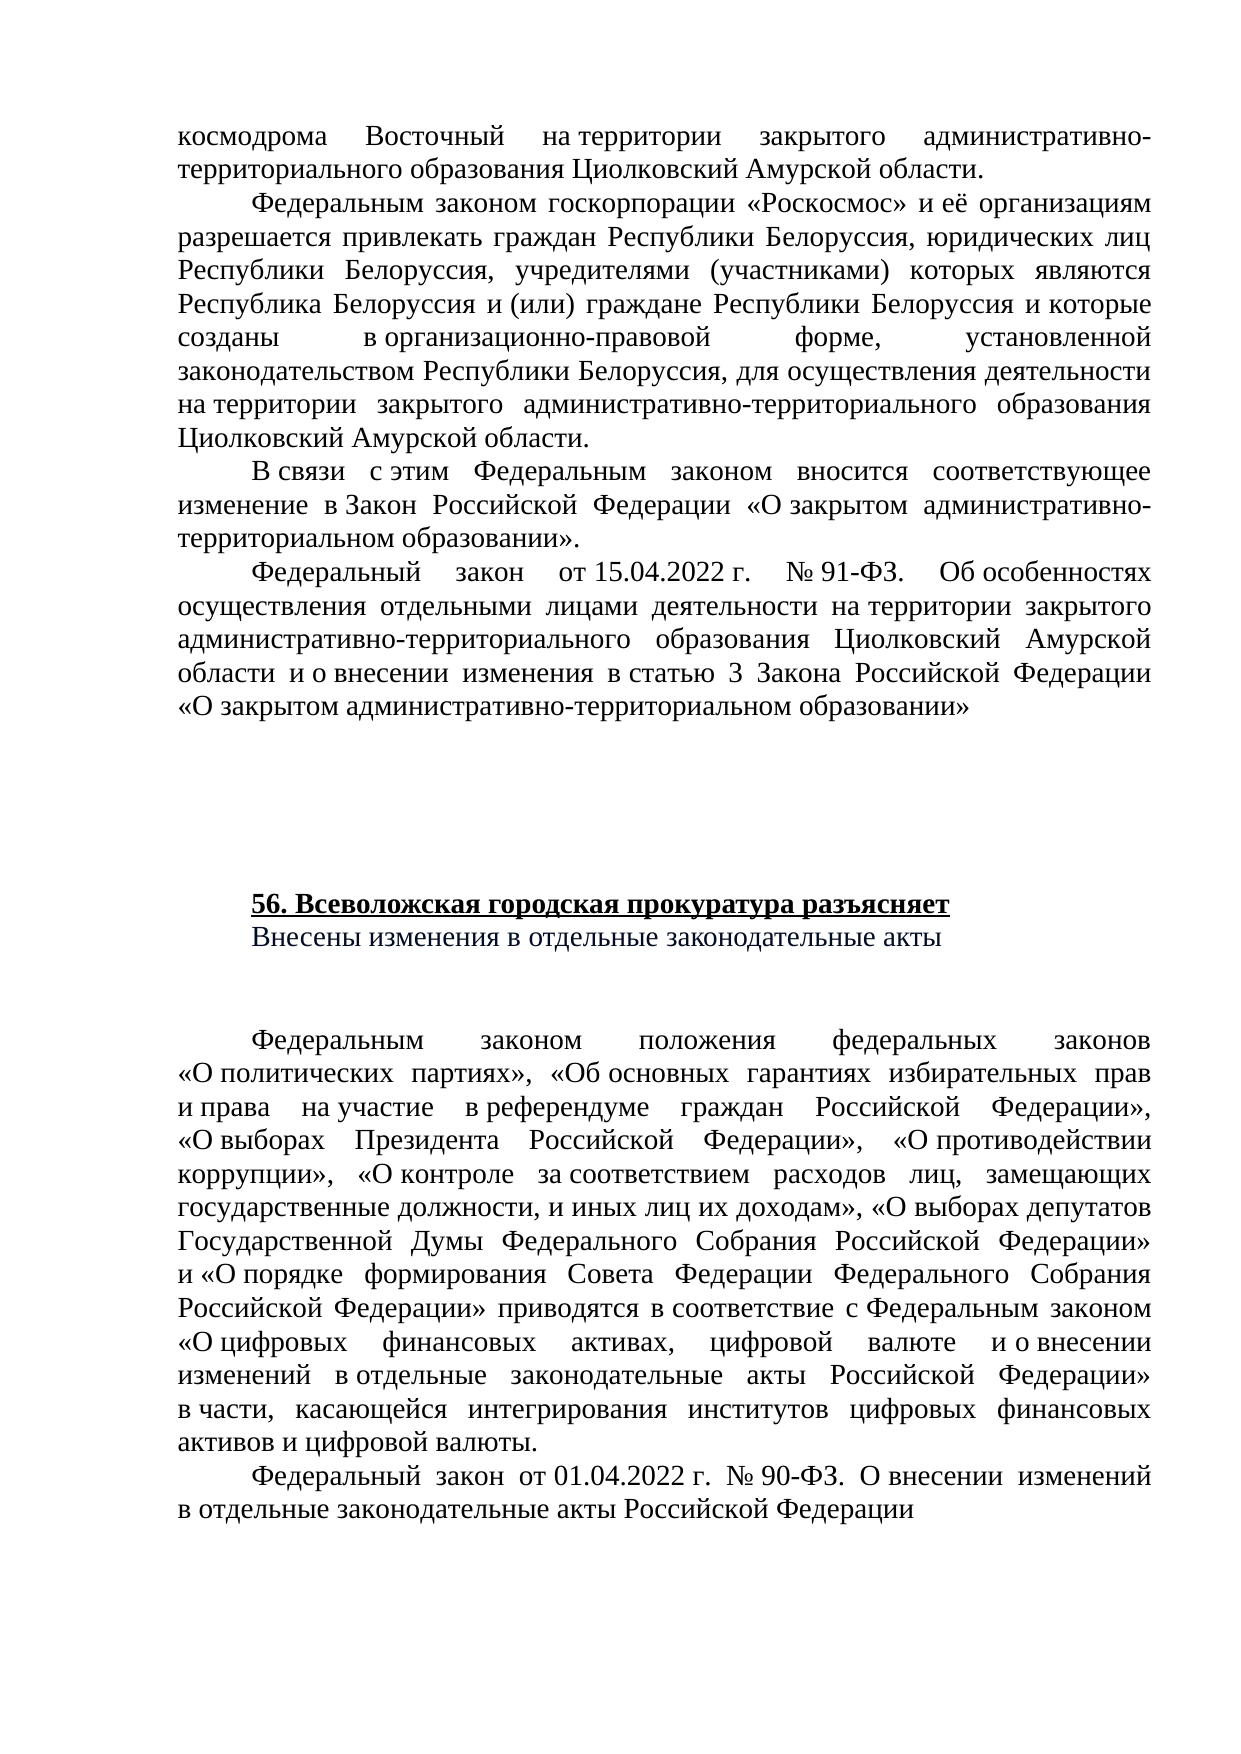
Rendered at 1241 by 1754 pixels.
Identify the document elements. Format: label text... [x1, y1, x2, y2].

text Федеральным законом госкорпорации «Роскосмос» и её организациям разрешается привлекать граждан Республики Белоруссия, юридических лиц Республики Белоруссия, учредителями (участниками) которых являются Республика Белоруссия и (или) граждане Республики Белоруссия и которые созданы в организационно-правовой форме, установленной законодательством Республики Белоруссия, для осуществления деятельности на территории закрытого административно-территориального образования Циолковский Амурской области. [177, 185, 1152, 453]
subtitle 56. Всеволожская городская прокуратура разъясняет [177, 886, 1152, 919]
text В связи с этим Федеральным законом вносится соответствующее изменение в Закон Российской Федерации «О закрытом административно-территориальном образовании». [177, 453, 1152, 554]
text Федеральный закон от 01.04.2022 г. № 90-ФЗ. О внесении изменений в отдельные законодательные акты Российской Федерации [177, 1458, 1152, 1525]
text Федеральный закон от 15.04.2022 г. № 91-ФЗ. Об особенностях осуществления отдельными лицами деятельности на территории закрытого административно-территориального образования Циолковский Амурской области и о внесении изменения в статью 3 Закона Российской Федерации «О закрытом административно-территориальном образовании» [177, 554, 1152, 722]
subtitle Внесены изменения в отдельные законодательные акты [177, 919, 1152, 953]
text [177, 118, 1152, 185]
text Федеральным законом положения федеральных законов «О политических партиях», «Об основных гарантиях избирательных прав и права на участие в референдуме граждан Российской Федерации», «О выборах Президента Российской Федерации», «О противодействии коррупции», «О контроле за соответствием расходов лиц, замещающих государственные должности, и иных лиц их доходам», «О выборах депутатов Государственной Думы Федерального Собрания Российской Федерации» и «О порядке формирования Совета Федерации Федерального Собрания Российской Федерации» приводятся в соответствие с Федеральным законом «О цифровых финансовых активах, цифровой валюте и о внесении изменений в отдельные законодательные акты Российской Федерации» в части, касающейся интегрирования институтов цифровых финансовых активов и цифровой валюты. [177, 1022, 1152, 1458]
